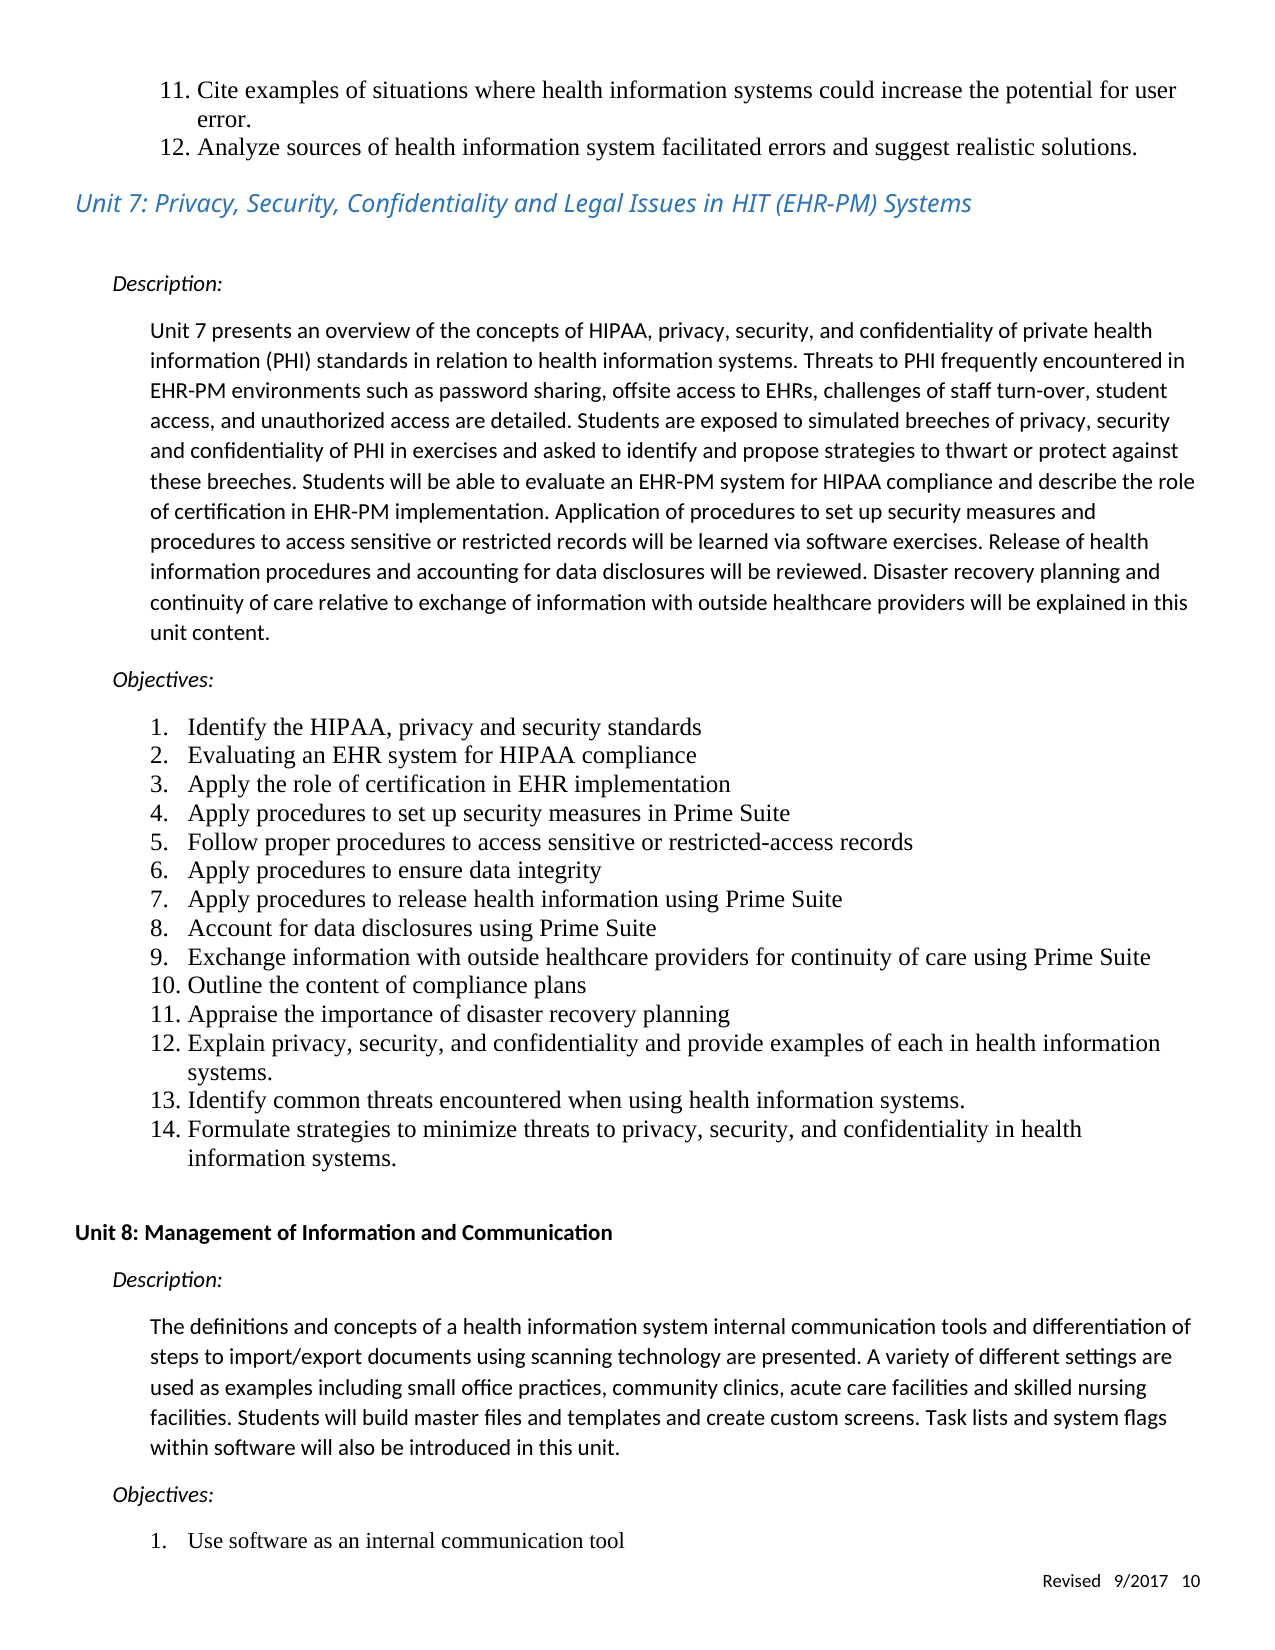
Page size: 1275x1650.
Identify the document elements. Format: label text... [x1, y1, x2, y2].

text Description: [112, 269, 1200, 297]
list Appraise the importance of disaster recovery planning [150, 999, 1200, 1028]
list Identify the HIPAA, privacy and security standards [150, 712, 1200, 740]
text Objectives: [112, 665, 1200, 693]
list Follow proper procedures to access sensitive or restricted-access records [150, 827, 1200, 855]
list Outline the content of compliance plans [150, 970, 1200, 999]
text Description: [112, 1265, 1200, 1293]
list Apply procedures to release health information using Prime Suite [150, 884, 1200, 913]
list Formulate strategies to minimize threats to privacy, security, and confidentiality in health information systems. [150, 1114, 1200, 1172]
list Apply the role of certification in EHR implementation [150, 769, 1200, 798]
subtitle Unit 7: Privacy, Security, Confidentiality and Legal Issues in HIT (EHR-PM) Systems [75, 185, 1200, 219]
list Identify common threats encountered when using health information systems. [150, 1085, 1200, 1114]
text Objectives: [112, 1480, 1200, 1508]
text Unit 7 presents an overview of the concepts of HIPAA, privacy, security, and confidentiality of private health information (PHI) standards in relation to health information systems. Threats to PHI frequently encountered in EHR-PM environments such as password sharing, offsite access to EHRs, challenges of staff turn-over, student access, and unauthorized access are detailed. Students are exposed to simulated breeches of privacy, security and confidentiality of PHI in exercises and asked to identify and propose strategies to thwart or protect against these breeches. Students will be able to evaluate an EHR-PM system for HIPAA compliance and describe the role of certification in EHR-PM implementation. Application of procedures to set up security measures and procedures to access sensitive or restricted records will be learned via software exercises. Release of health information procedures and accounting for data disclosures will be reviewed. Disaster recovery planning and continuity of care relative to exchange of information with outside healthcare providers will be explained in this unit content. [150, 316, 1200, 646]
list Explain privacy, security, and confidentiality and provide examples of each in health information systems. [150, 1028, 1200, 1085]
list Apply procedures to set up security measures in Prime Suite [150, 798, 1200, 827]
list Account for data disclosures using Prime Suite [150, 913, 1200, 942]
list Analyze sources of health information system facilitated errors and suggest realistic solutions. [159, 132, 1200, 161]
list Exchange information with outside healthcare providers for continuity of care using Prime Suite [150, 942, 1200, 970]
list Use software as an internal communication tool [150, 1527, 1200, 1553]
text Unit 8: Management of Information and Communication [75, 1218, 1200, 1246]
list Cite examples of situations where health information systems could increase the potential for user error. [159, 75, 1200, 132]
list Evaluating an EHR system for HIPAA compliance [150, 740, 1200, 769]
text The definitions and concepts of a health information system internal communication tools and differentiation of steps to import/export documents using scanning technology are presented. A variety of different settings are used as examples including small office practices, community clinics, acute care facilities and skilled nursing facilities. Students will build master files and templates and create custom screens. Task lists and system flags within software will also be introduced in this unit. [150, 1312, 1200, 1461]
list Apply procedures to ensure data integrity [150, 855, 1200, 884]
